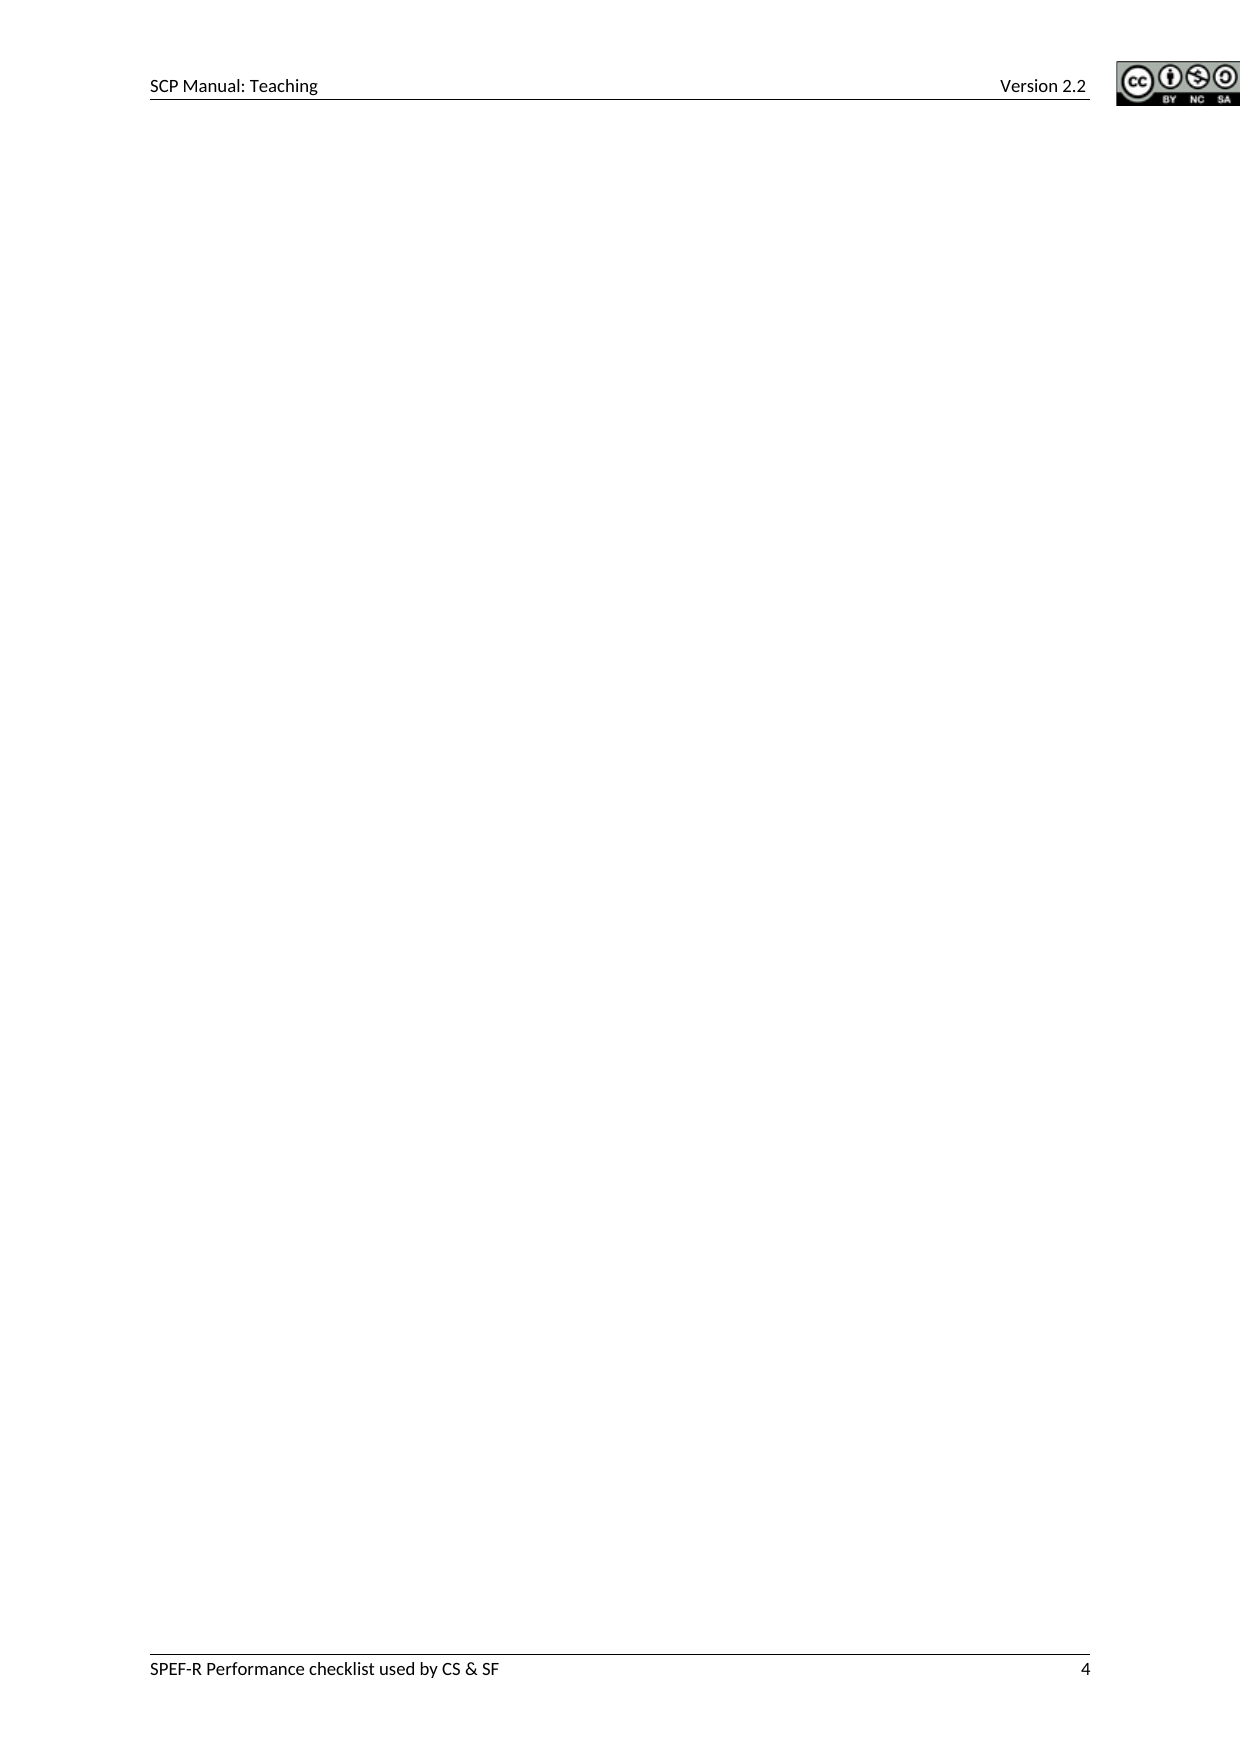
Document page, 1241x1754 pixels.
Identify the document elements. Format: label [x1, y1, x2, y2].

picture [1116, 61, 1240, 106]
